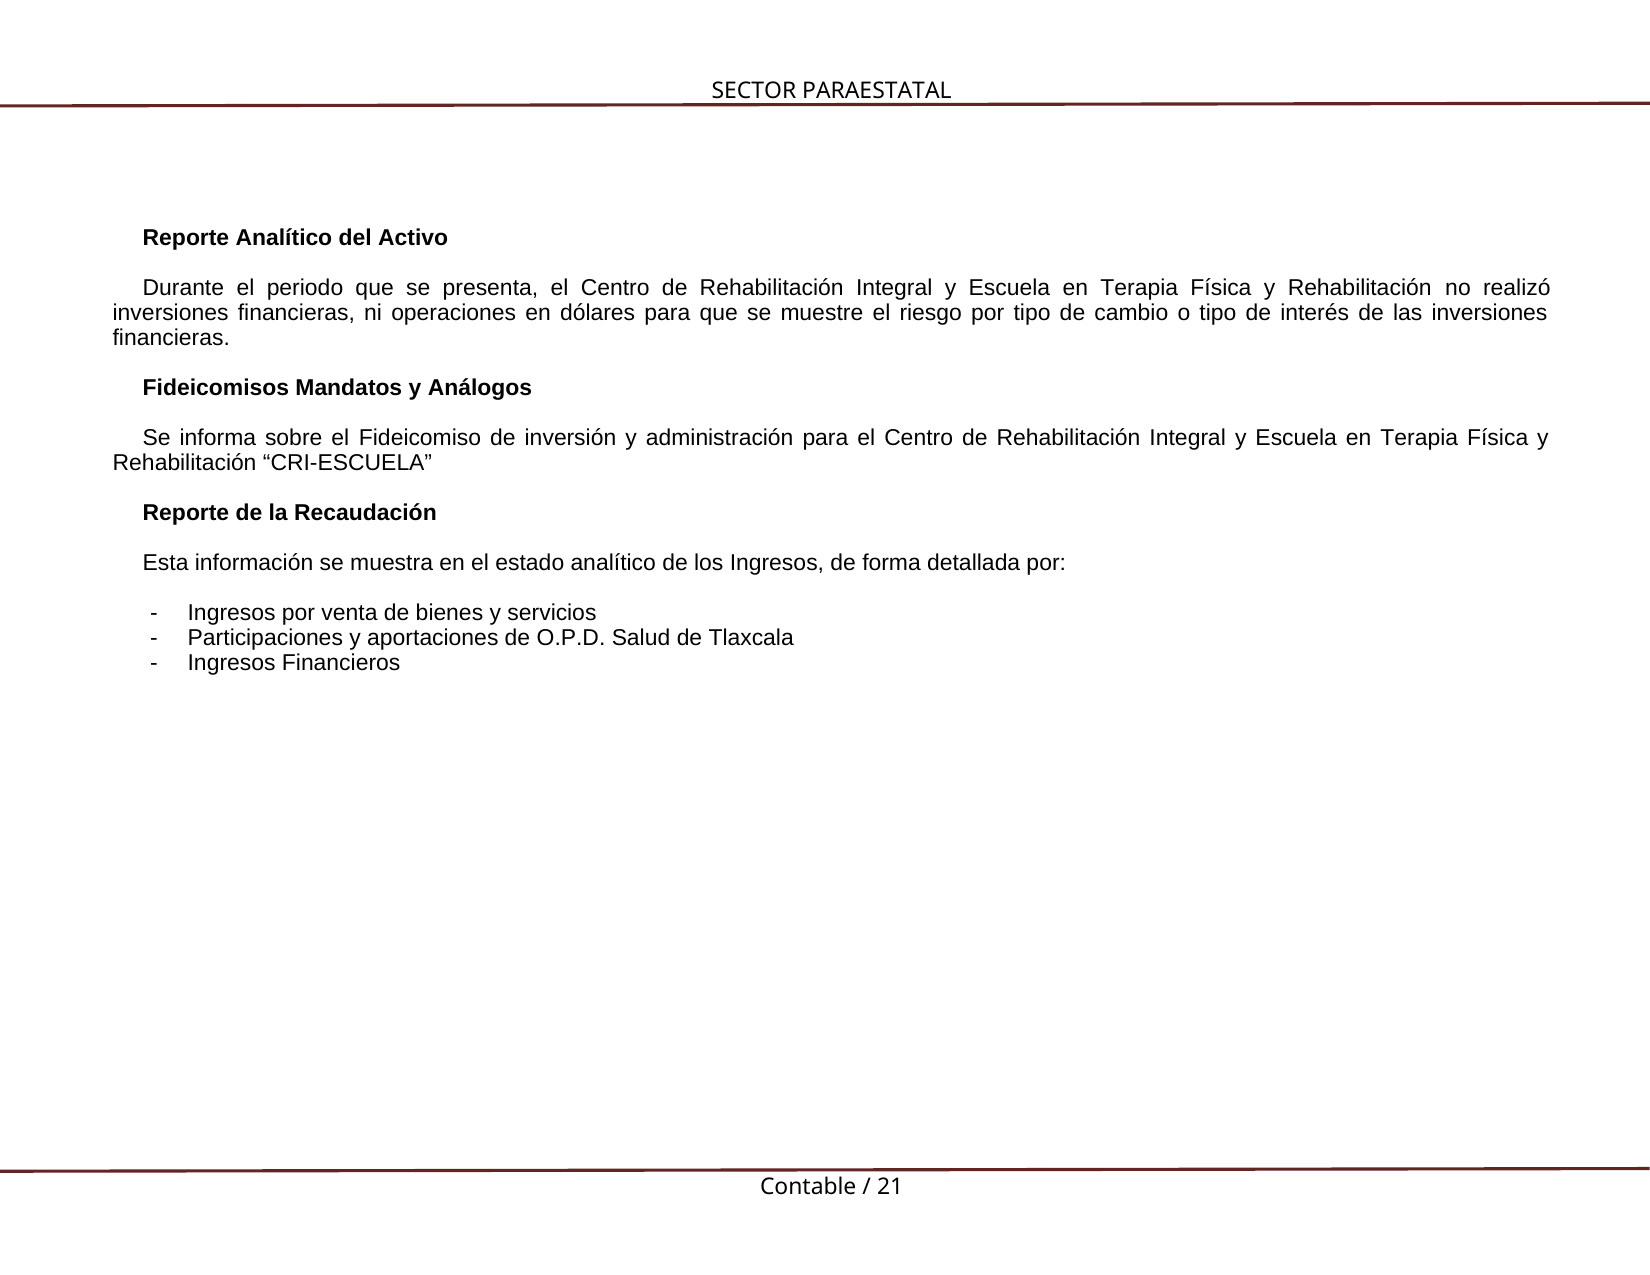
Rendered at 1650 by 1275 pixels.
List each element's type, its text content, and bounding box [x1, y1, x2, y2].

text Fideicomisos Mandatos y Análogos [112, 375, 1550, 400]
text Esta información se muestra en el estado analítico de los Ingresos, de forma detallada por: [112, 550, 1550, 575]
list Ingresos por venta de bienes y servicios [150, 600, 1550, 625]
text Se informa sobre el Fideicomiso de inversión y administración para el Centro de Rehabilitación Integral y Escuela en Terapia Física y Rehabilitación “CRI-ESCUELA” [112, 425, 1550, 475]
text Durante el periodo que se presenta, el Centro de Rehabilitación Integral y Escuela en Terapia Física y Rehabilitación no realizó inversiones financieras, ni operaciones en dólares para que se muestre el riesgo por tipo de cambio o tipo de interés de las inversiones financieras. [112, 275, 1550, 350]
list Ingresos Financieros [150, 650, 1550, 675]
list Participaciones y aportaciones de O.P.D. Salud de Tlaxcala [150, 625, 1550, 650]
text Reporte de la Recaudación [112, 500, 1550, 525]
text Reporte Analítico del Activo [112, 225, 1550, 250]
